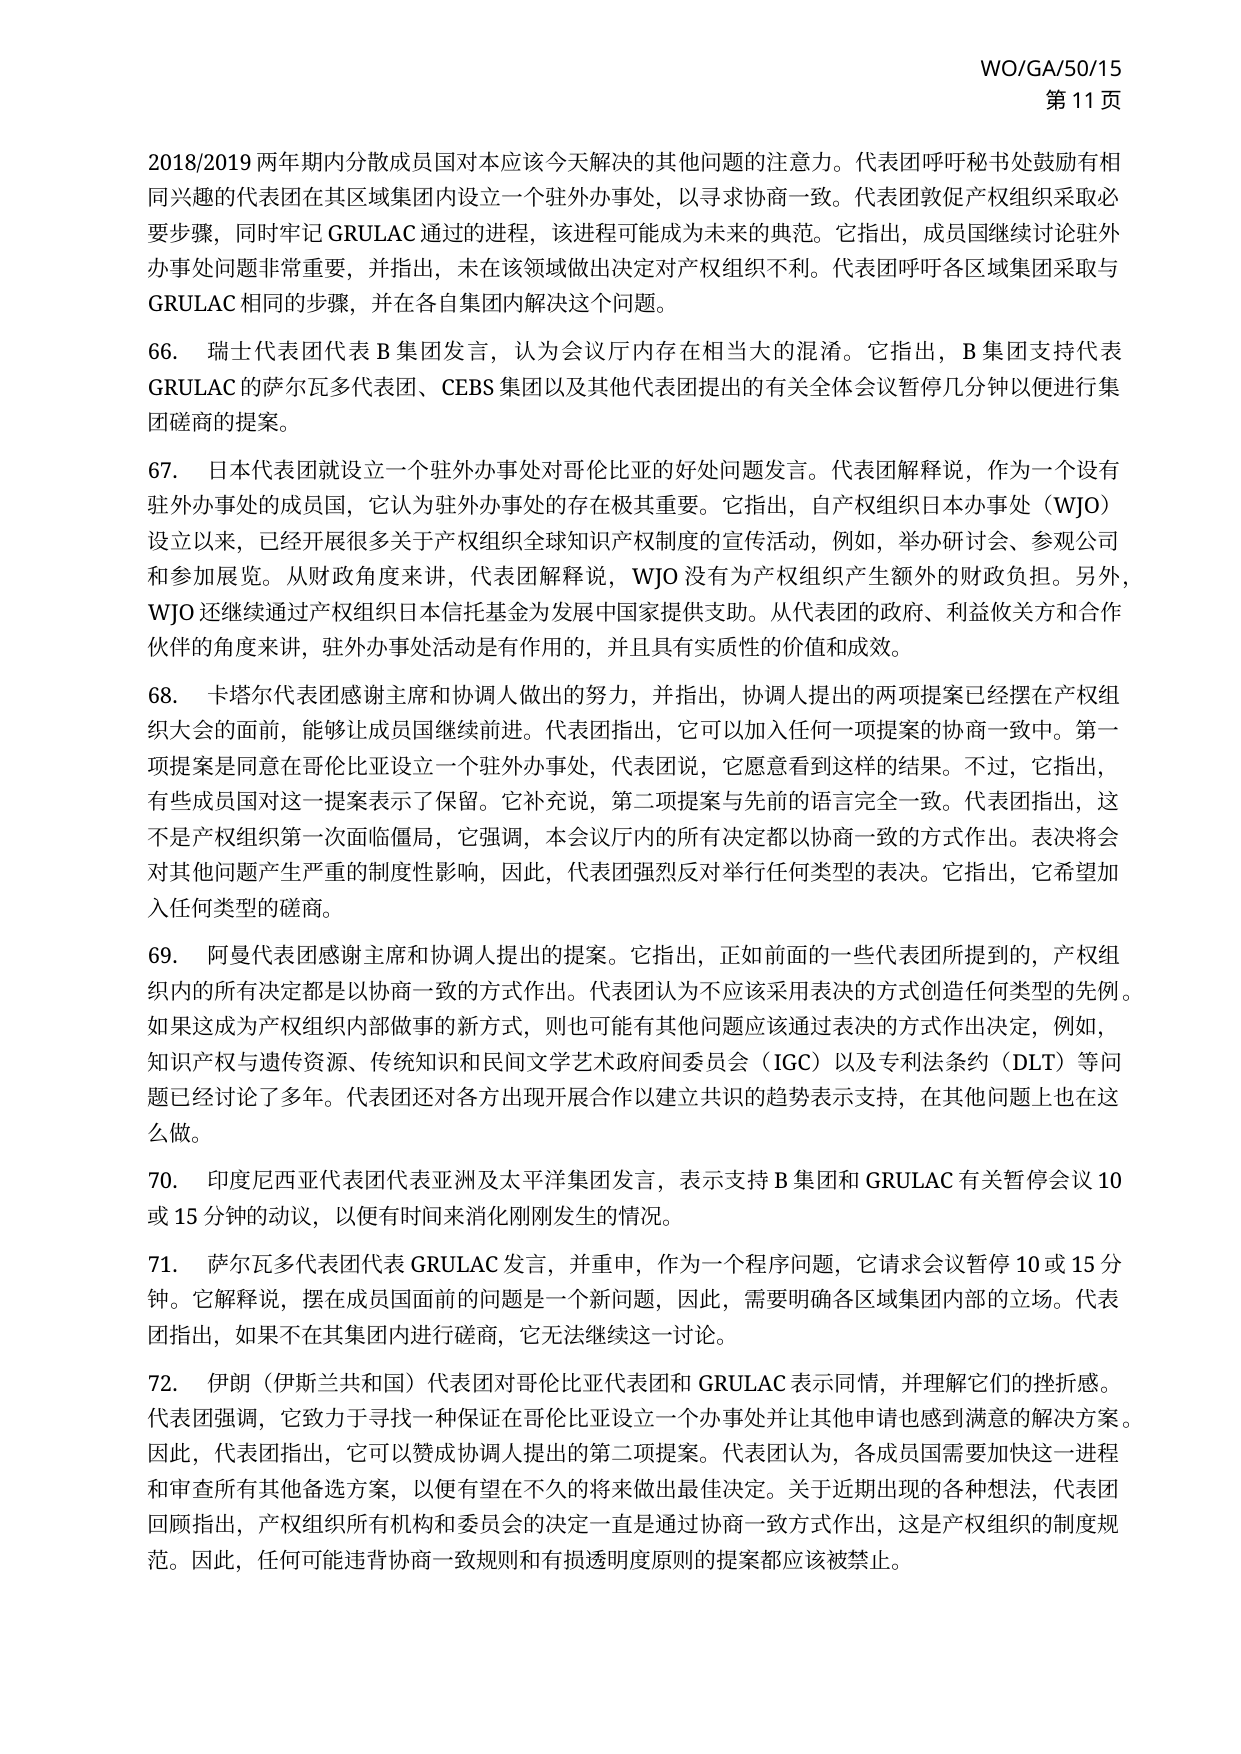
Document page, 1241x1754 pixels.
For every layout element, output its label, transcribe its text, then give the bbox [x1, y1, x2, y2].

list 日本代表团就设立一个驻外办事处对哥伦比亚的好处问题发言。代表团解释说，作为一个设有驻外办事处的成员国，它认为驻外办事处的存在极其重要。它指出，自产权组织日本办事处（WJO）设立以来，已经开展很多关于产权组织全球知识产权制度的宣传活动，例如，举办研讨会、参观公司和参加展览。从财政角度来讲，代表团解释说，WJO没有为产权组织产生额外的财政负担。另外，WJO还继续通过产权组织日本信托基金为发展中国家提供支助。从代表团的政府、利益攸关方和合作伙伴的角度来讲，驻外办事处活动是有作用的，并且具有实质性的价值和成效。 [148, 449, 1122, 662]
list 伊朗（伊斯兰共和国）代表团对哥伦比亚代表团和GRULAC表示同情，并理解它们的挫折感。代表团强调，它致力于寻找一种保证在哥伦比亚设立一个办事处并让其他申请也感到满意的解决方案。因此，代表团指出，它可以赞成协调人提出的第二项提案。代表团认为，各成员国需要加快这一进程和审查所有其他备选方案，以便有望在不久的将来做出最佳决定。关于近期出现的各种想法，代表团回顾指出，产权组织所有机构和委员会的决定一直是通过协商一致方式作出，这是产权组织的制度规范。因此，任何可能违背协商一致规则和有损透明度原则的提案都应该被禁止。 [148, 1362, 1122, 1574]
list 萨尔瓦多代表团代表GRULAC发言，并重申，作为一个程序问题，它请求会议暂停10或15分钟。它解释说，摆在成员国面前的问题是一个新问题，因此，需要明确各区域集团内部的立场。代表团指出，如果不在其集团内进行磋商，它无法继续这一讨论。 [148, 1243, 1122, 1349]
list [148, 141, 1122, 318]
list 印度尼西亚代表团代表亚洲及太平洋集团发言，表示支持B集团和GRULAC有关暂停会议10或15分钟的动议，以便有时间来消化刚刚发生的情况。 [148, 1160, 1122, 1231]
list 卡塔尔代表团感谢主席和协调人做出的努力，并指出，协调人提出的两项提案已经摆在产权组织大会的面前，能够让成员国继续前进。代表团指出，它可以加入任何一项提案的协商一致中。第一项提案是同意在哥伦比亚设立一个驻外办事处，代表团说，它愿意看到这样的结果。不过，它指出，有些成员国对这一提案表示了保留。它补充说，第二项提案与先前的语言完全一致。代表团指出，这不是产权组织第一次面临僵局，它强调，本会议厅内的所有决定都以协商一致的方式作出。表决将会对其他问题产生严重的制度性影响，因此，代表团强烈反对举行任何类型的表决。它指出，它希望加入任何类型的磋商。 [148, 674, 1122, 922]
list 瑞士代表团代表B集团发言，认为会议厅内存在相当大的混淆。它指出，B集团支持代表GRULAC的萨尔瓦多代表团、CEBS集团以及其他代表团提出的有关全体会议暂停几分钟以便进行集团磋商的提‍案。 [148, 331, 1122, 437]
list 阿曼代表团感谢主席和协调人提出的提案。它指出，正如前面的一些代表团所提到的，产权组织内的所有决定都是以协商一致的方式作出。代表团认为不应该采用表决的方式创造任何类型的先例。如果这成为产权组织内部做事的新方式，则也可能有其他问题应该通过表决的方式作出决定，例如，知识产权与遗传资源、传统知识和民间文学艺术政府间委员会（IGC）以及专利法条约（DLT）等问题已经讨论了多年。代表团还对各方出现开展合作以建立共识的趋势表示支持，在其他问题上也在这么做。 [148, 935, 1122, 1147]
